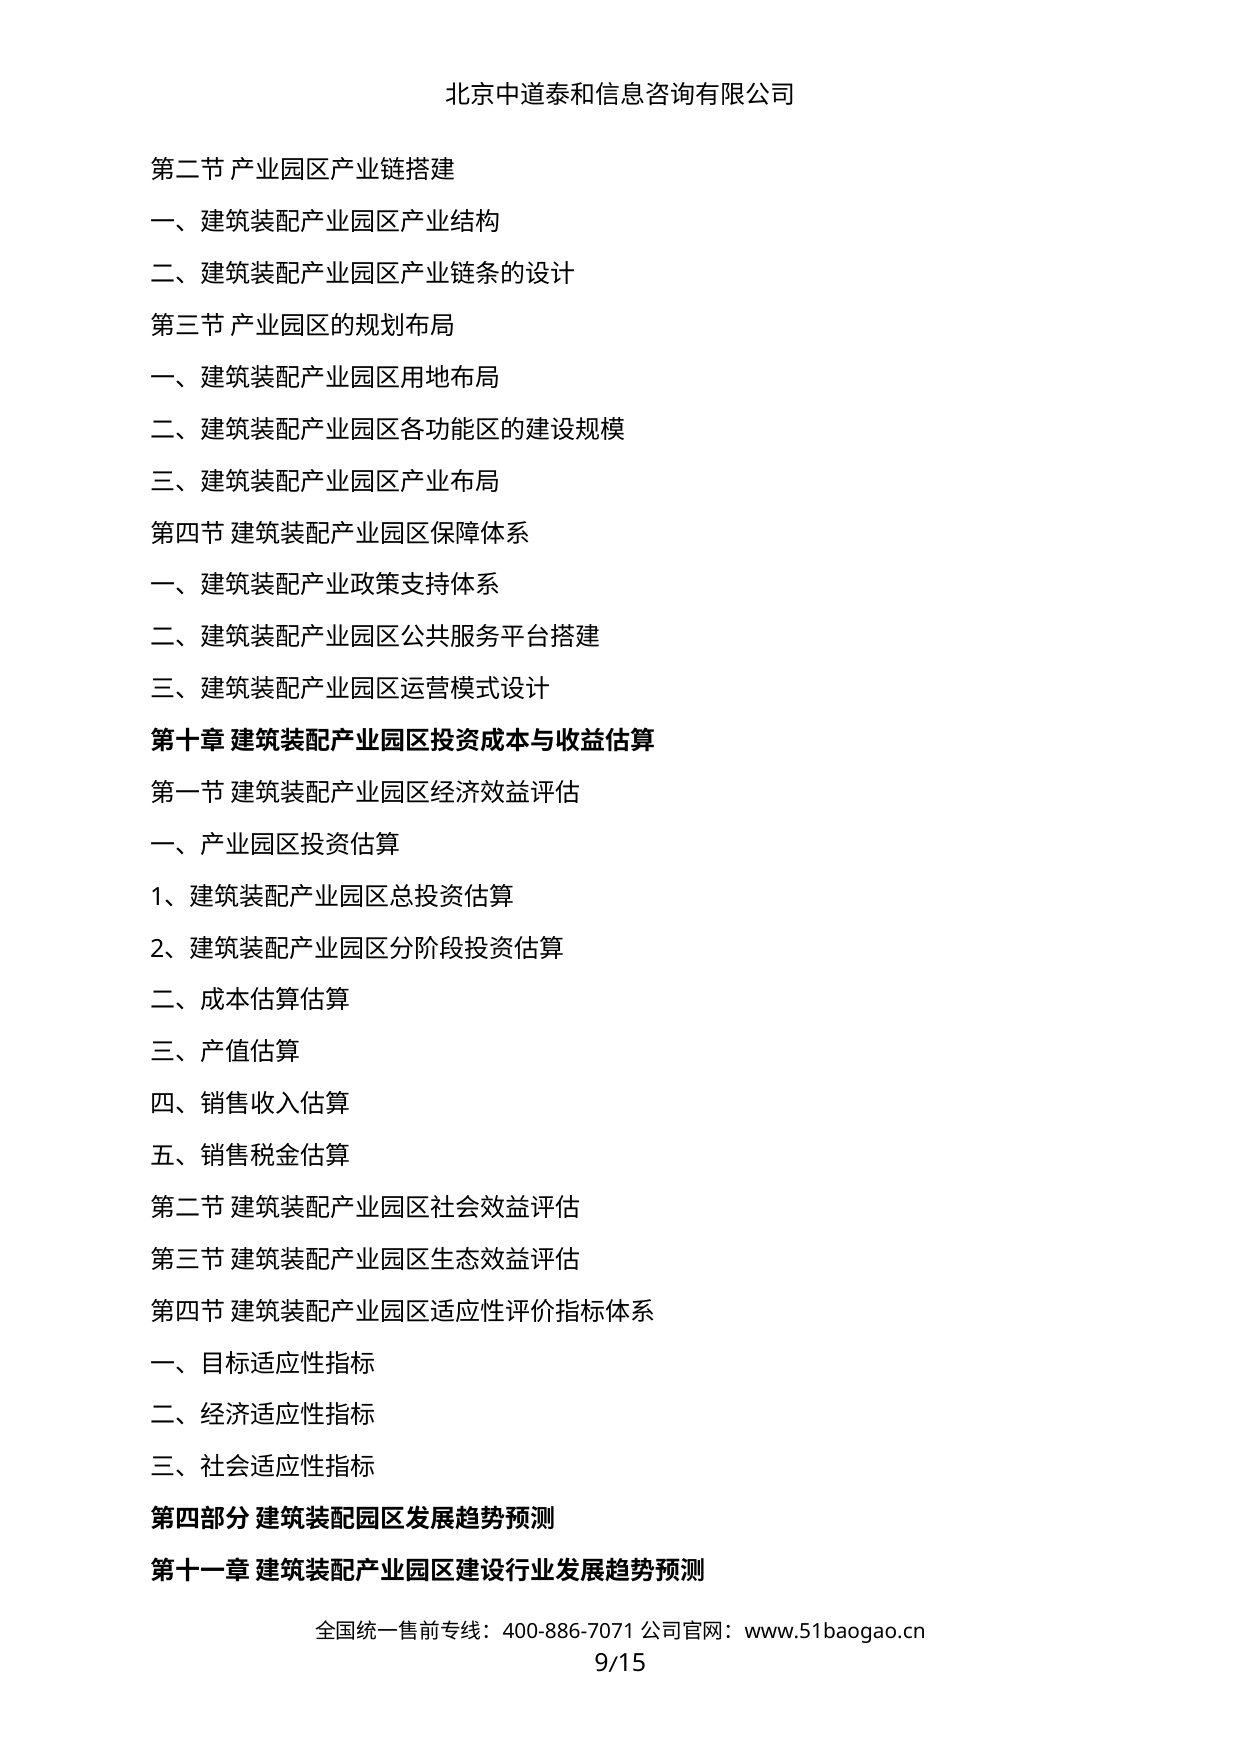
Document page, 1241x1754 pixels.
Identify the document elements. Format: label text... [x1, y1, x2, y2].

text 第三节 产业园区的规划布局 [150, 306, 1090, 342]
text 一、建筑装配产业政策支持体系 [150, 565, 1090, 601]
text 三、建筑装配产业园区产业布局 [150, 461, 1090, 497]
text 四、销售收入估算 [150, 1084, 1090, 1120]
text 第二节 建筑装配产业园区社会效益评估 [150, 1187, 1090, 1224]
text 第二节 产业园区产业链搭建 [150, 150, 1090, 186]
text 三、建筑装配产业园区运营模式设计 [150, 669, 1090, 705]
text 第四节 建筑装配产业园区保障体系 [150, 513, 1090, 549]
text 一、产业园区投资估算 [150, 824, 1090, 861]
text 一、建筑装配产业园区产业结构 [150, 202, 1090, 238]
text 第十章 建筑装配产业园区投资成本与收益估算 [150, 721, 1090, 757]
text 三、产值估算 [150, 1032, 1090, 1068]
text 1、建筑装配产业园区总投资估算 [150, 876, 1090, 912]
text 第四节 建筑装配产业园区适应性评价指标体系 [150, 1291, 1090, 1327]
text 一、目标适应性指标 [150, 1343, 1090, 1379]
text 第三节 建筑装配产业园区生态效益评估 [150, 1239, 1090, 1276]
text 第一节 建筑装配产业园区经济效益评估 [150, 772, 1090, 809]
text 二、建筑装配产业园区各功能区的建设规模 [150, 409, 1090, 446]
text 二、建筑装配产业园区产业链条的设计 [150, 254, 1090, 290]
text 二、经济适应性指标 [150, 1395, 1090, 1431]
text 二、成本估算估算 [150, 980, 1090, 1016]
text 五、销售税金估算 [150, 1136, 1090, 1172]
text 二、建筑装配产业园区公共服务平台搭建 [150, 617, 1090, 653]
text 第四部分 建筑装配园区发展趋势预测 [150, 1499, 1090, 1535]
text 第十一章 建筑装配产业园区建设行业发展趋势预测 [150, 1551, 1090, 1587]
text 2、建筑装配产业园区分阶段投资估算 [150, 928, 1090, 964]
text 一、建筑装配产业园区用地布局 [150, 357, 1090, 394]
text 三、社会适应性指标 [150, 1447, 1090, 1483]
